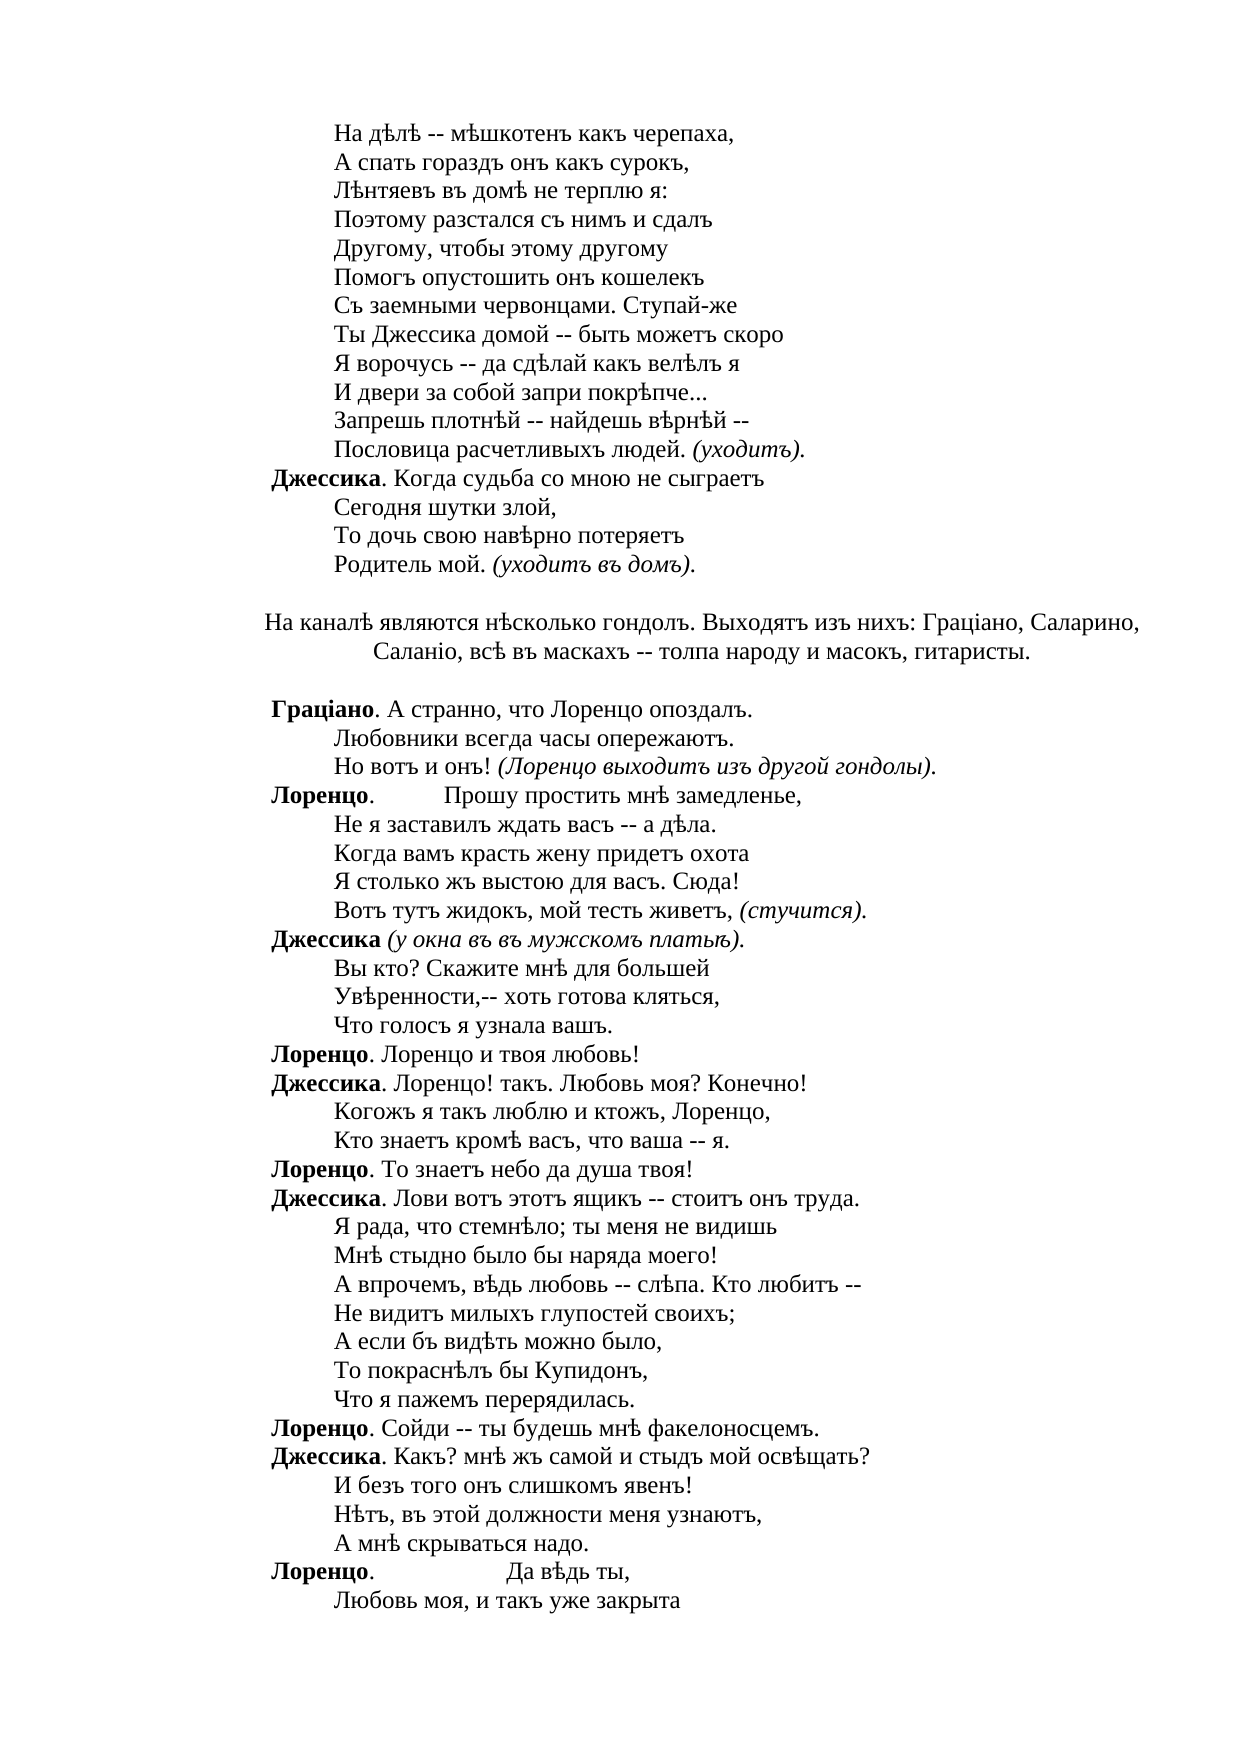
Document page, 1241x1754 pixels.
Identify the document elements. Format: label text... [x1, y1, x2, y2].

text Лоренцо. Прошу простить мнѣ замедленье, [252, 780, 1152, 809]
text Джессика. Лови вотъ этотъ ящикъ -- стоитъ онъ труда. [252, 1183, 1152, 1211]
text Запрешь плотнѣй -- найдешь вѣрнѣй -- [252, 406, 1152, 434]
text Пословица расчетливыхъ людей. (уходитъ). [252, 434, 1152, 463]
text Когожъ я такъ люблю и ктожъ, Лоренцо, [252, 1096, 1152, 1125]
text Увѣренности,-- хоть готова кляться, [252, 981, 1152, 1010]
text То покраснѣлъ бы Купидонъ, [252, 1355, 1152, 1384]
text Лоренцо. Сойди -- ты будешь мнѣ факелоносцемъ. [252, 1413, 1152, 1441]
text А мнѣ скрываться надо. [252, 1528, 1152, 1556]
text Когда вамъ красть жену придетъ охота [252, 838, 1152, 866]
text Кто знаетъ кромѣ васъ, что ваша -- я. [252, 1125, 1152, 1154]
text Джессика. Лоренцо! такъ. Любовь моя? Конечно! [252, 1068, 1152, 1096]
text Что я пажемъ перерядилась. [252, 1384, 1152, 1413]
text Помогъ опустошить онъ кошелекъ [252, 262, 1152, 291]
text Ты Джессика домой -- быть можетъ скоро [252, 319, 1152, 348]
text И безъ того онъ слишкомъ явенъ! [252, 1470, 1152, 1499]
text Съ заемными червонцами. Ступай-же [252, 291, 1152, 319]
text Родитель мой. (уходитъ въ домъ). [252, 549, 1152, 578]
text А если бъ видѣть можно было, [252, 1326, 1152, 1355]
text Лоренцо. Лоренцо и твоя любовь! [252, 1039, 1152, 1068]
text Я столько жъ выстою для васъ. Сюда! [252, 866, 1152, 895]
text Лѣнтяевъ въ домѣ не терплю я: [252, 176, 1152, 204]
text Не видитъ милыхъ глупостей своихъ; [252, 1298, 1152, 1326]
text Поэтому разстался съ нимъ и сдалъ [252, 204, 1152, 233]
text Граціано. А странно, что Лоренцо опоздалъ. [252, 694, 1152, 723]
text Любовники всегда часы опережаютъ. [252, 723, 1152, 751]
text И двери за собой запри покрѣпче... [252, 377, 1152, 406]
text Лоренцо. То знаетъ небо да душа твоя! [252, 1154, 1152, 1183]
text Джессика (у окна въ въ мужскомъ платьѣ). [252, 924, 1152, 953]
text Вотъ тутъ жидокъ, мой тесть живетъ, (стучится). [252, 895, 1152, 924]
text Нѣтъ, въ этой должности меня узнаютъ, [252, 1499, 1152, 1528]
text Джессика. Какъ? мнѣ жъ самой и стыдъ мой освѣщать? [252, 1441, 1152, 1470]
text Сегодня шутки злой, [252, 492, 1152, 521]
text Но вотъ и онъ! (Лоренцо выходитъ изъ другой гондолы). [252, 751, 1152, 780]
text То дочь свою навѣрно потеряетъ [252, 521, 1152, 549]
text Мнѣ стыдно было бы наряда моего! [252, 1240, 1152, 1269]
text Вы кто? Скажите мнѣ для большей [252, 953, 1152, 981]
text Лоренцо. Да вѣдь ты, [252, 1556, 1152, 1585]
text Любовь моя, и такъ уже закрыта [252, 1585, 1152, 1614]
text Я ворочусь -- да сдѣлай какъ велѣлъ я [252, 348, 1152, 377]
text Я рада, что стемнѣло; ты меня не видишь [252, 1211, 1152, 1240]
text Другому, чтобы этому другому [252, 233, 1152, 262]
text Джессика. Когда судьба со мною не сыграетъ [252, 463, 1152, 492]
text На дѣлѣ -- мѣшкотенъ какъ черепаха, [252, 118, 1152, 147]
text А впрочемъ, вѣдь любовь -- слѣпа. Кто любитъ -- [252, 1269, 1152, 1298]
text Не я заставилъ ждать васъ -- а дѣла. [252, 809, 1152, 838]
text Что голосъ я узнала вашъ. [252, 1010, 1152, 1039]
text На каналѣ являются нѣсколько гондолъ. Выходятъ изъ нихъ: Граціано, Саларино, Саланіо, всѣ въ маскахъ -- толпа народу и масокъ, гитаристы. [252, 607, 1152, 665]
text А спать гораздъ онъ какъ сурокъ, [252, 147, 1152, 176]
